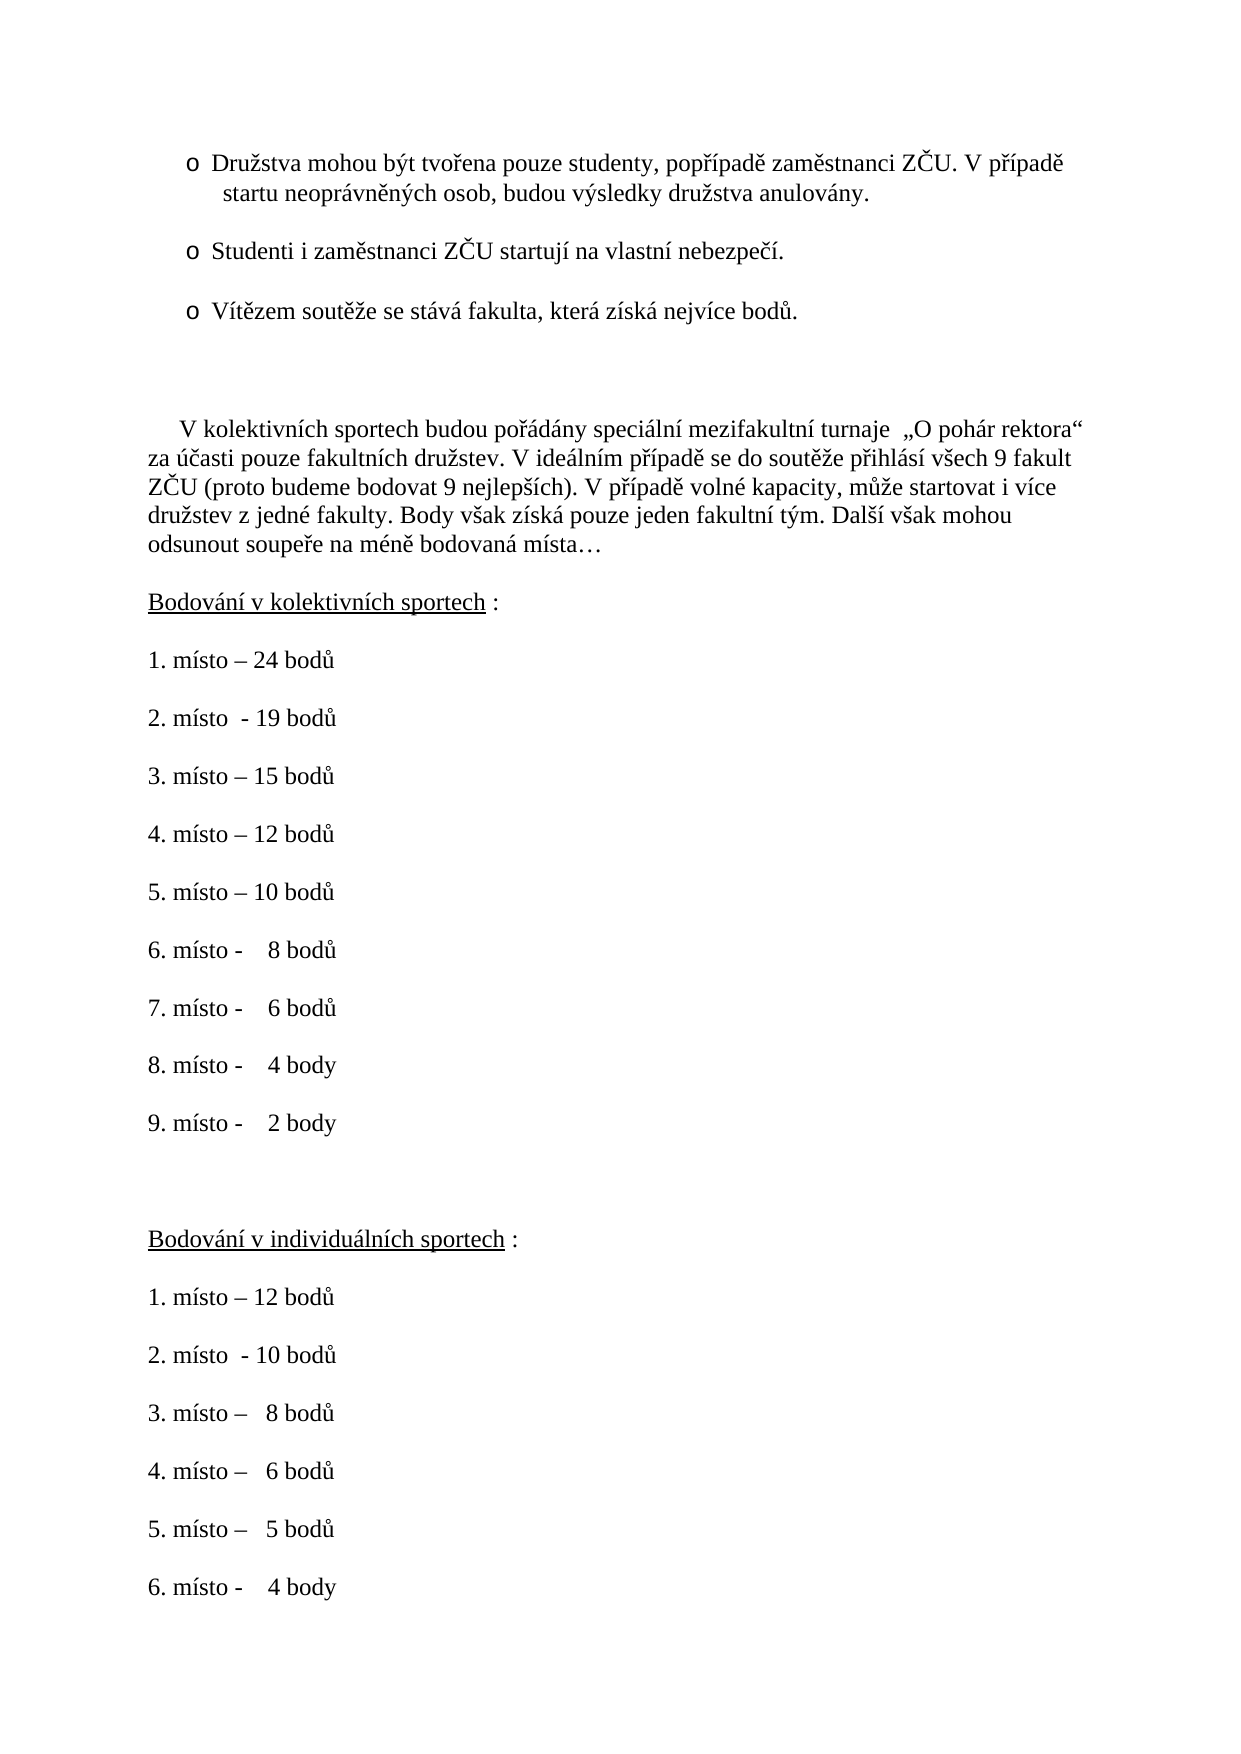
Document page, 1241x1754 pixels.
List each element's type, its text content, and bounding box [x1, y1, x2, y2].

text 2. místo - 10 bodů [148, 1340, 1093, 1369]
text 9. místo - 2 body [148, 1108, 1093, 1137]
text o Vítězem soutěže se stává fakulta, která získá nejvíce bodů. [185, 296, 1093, 327]
text 5. místo – 10 bodů [148, 877, 1093, 906]
text 1. místo – 12 bodů [148, 1282, 1093, 1311]
text 7. místo - 6 bodů [148, 993, 1093, 1021]
text o Studenti i zaměstnanci ZČU startují na vlastní nebezpečí. [185, 236, 1093, 267]
text 1. místo – 24 bodů [148, 645, 1093, 674]
text V kolektivních sportech budou pořádány speciální mezifakultní turnaje „O pohár rektora“ za účasti pouze fakultních družstev. V ideálním případě se do soutěže přihlásí všech 9 fakult ZČU (proto budeme bodovat 9 nejlepších). V případě volné kapacity, může startovat i více družstev z jedné fakulty. Body však získá pouze jeden fakultní tým. Další však mohou odsunout soupeře na méně bodovaná místa… [148, 414, 1093, 558]
text o Družstva mohou být tvořena pouze studenty, popřípadě zaměstnanci ZČU. V případě startu neoprávněných osob, budou výsledky družstva anulovány. [185, 148, 1093, 207]
text Bodování v kolektivních sportech : [148, 587, 1093, 616]
text 4. místo – 12 bodů [148, 819, 1093, 848]
text 5. místo – 5 bodů [148, 1514, 1093, 1543]
text 6. místo - 8 bodů [148, 935, 1093, 963]
text 3. místo – 15 bodů [148, 761, 1093, 790]
text 3. místo – 8 bodů [148, 1398, 1093, 1427]
text Bodování v individuálních sportech : [148, 1224, 1093, 1253]
text 6. místo - 4 body [148, 1572, 1093, 1601]
text 8. místo - 4 body [148, 1051, 1093, 1079]
text 2. místo - 19 bodů [148, 703, 1093, 732]
text 4. místo – 6 bodů [148, 1456, 1093, 1485]
